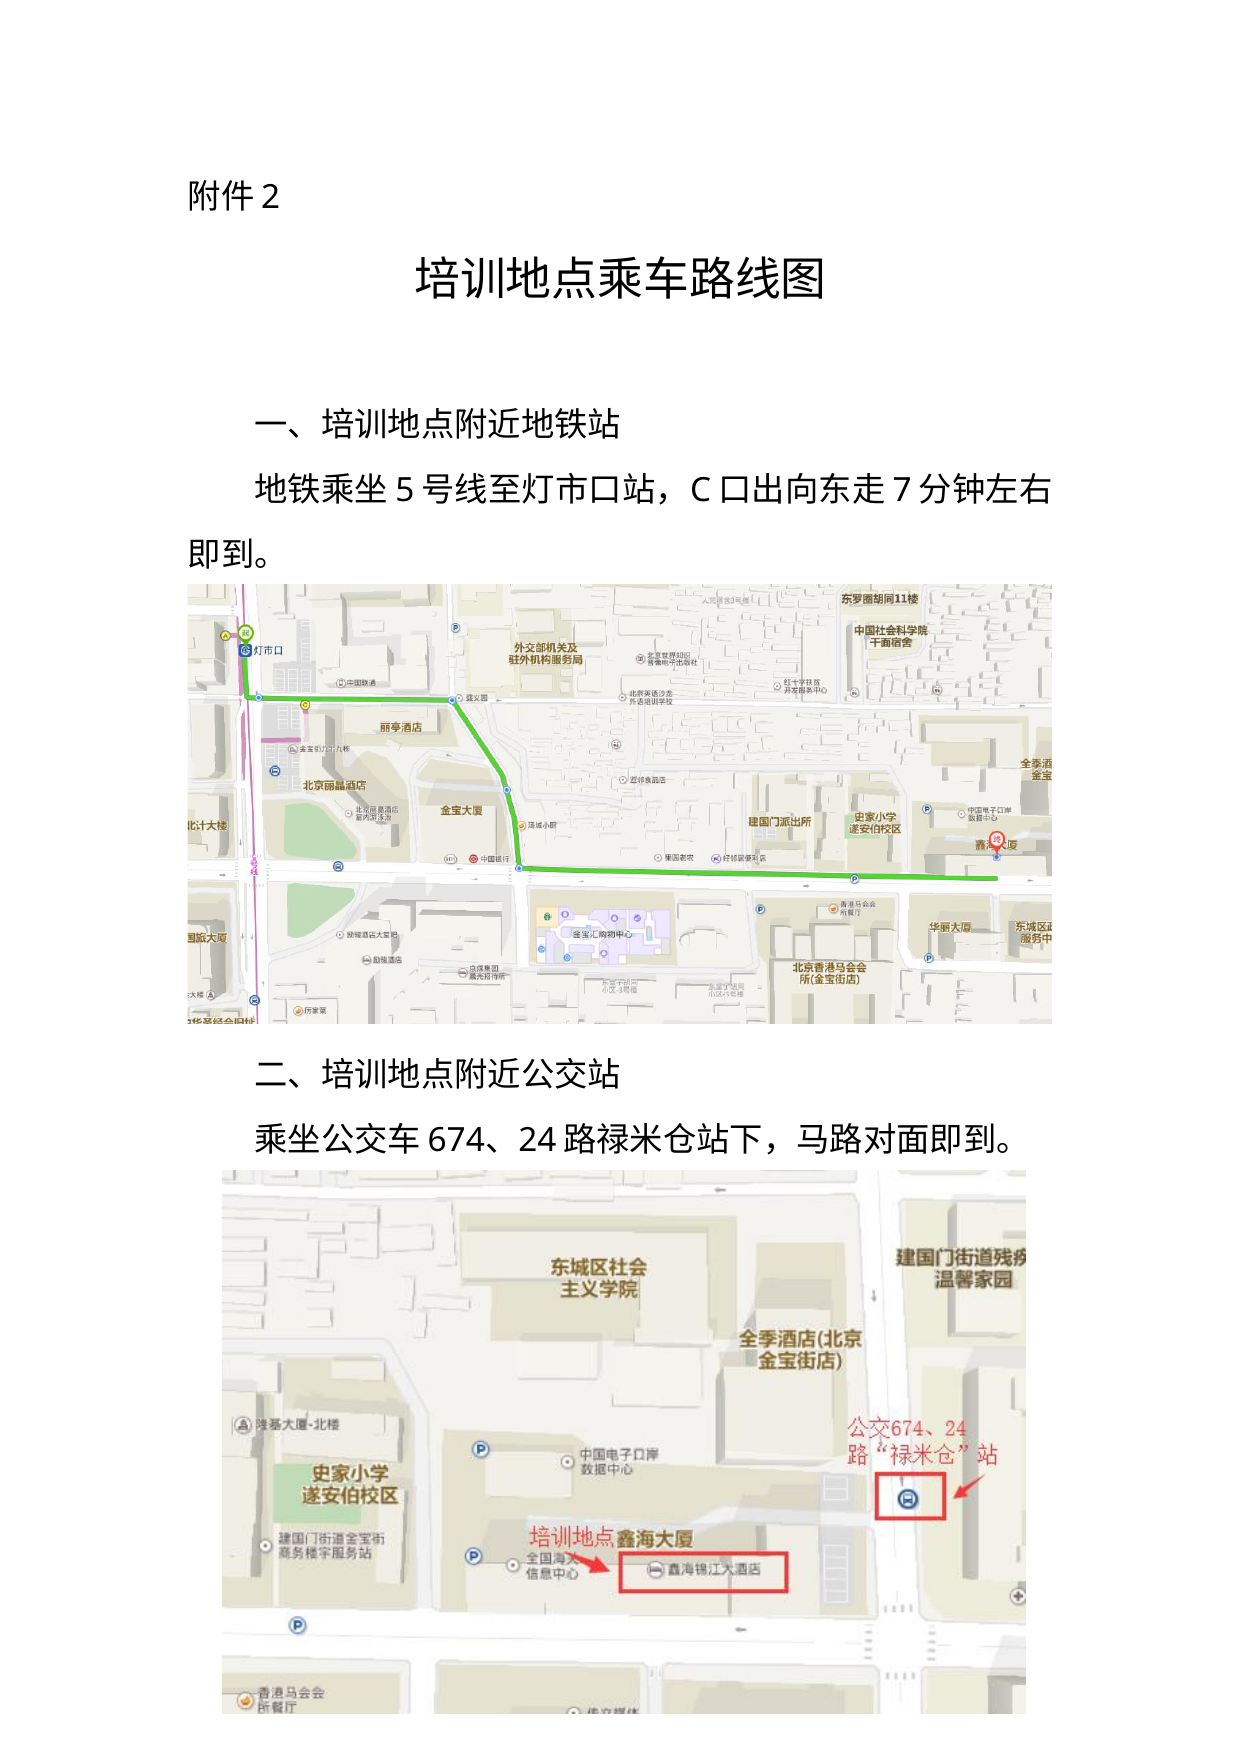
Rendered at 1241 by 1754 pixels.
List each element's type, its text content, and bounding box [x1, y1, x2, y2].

text 培训地点乘车路线图 [187, 227, 1053, 324]
picture [221, 1170, 1026, 1714]
picture [187, 584, 1052, 1024]
text 一、培训地点附近地铁站 [187, 389, 1053, 454]
text 地铁乘坐5号线至灯市口站，C口出向东走7分钟左右即到。 [187, 454, 1053, 584]
text 乘坐公交车674、24路禄米仓站下，马路对面即到。 [187, 1104, 1053, 1169]
text 附件2 [187, 162, 1053, 227]
text 二、培训地点附近公交站 [187, 1039, 1053, 1104]
